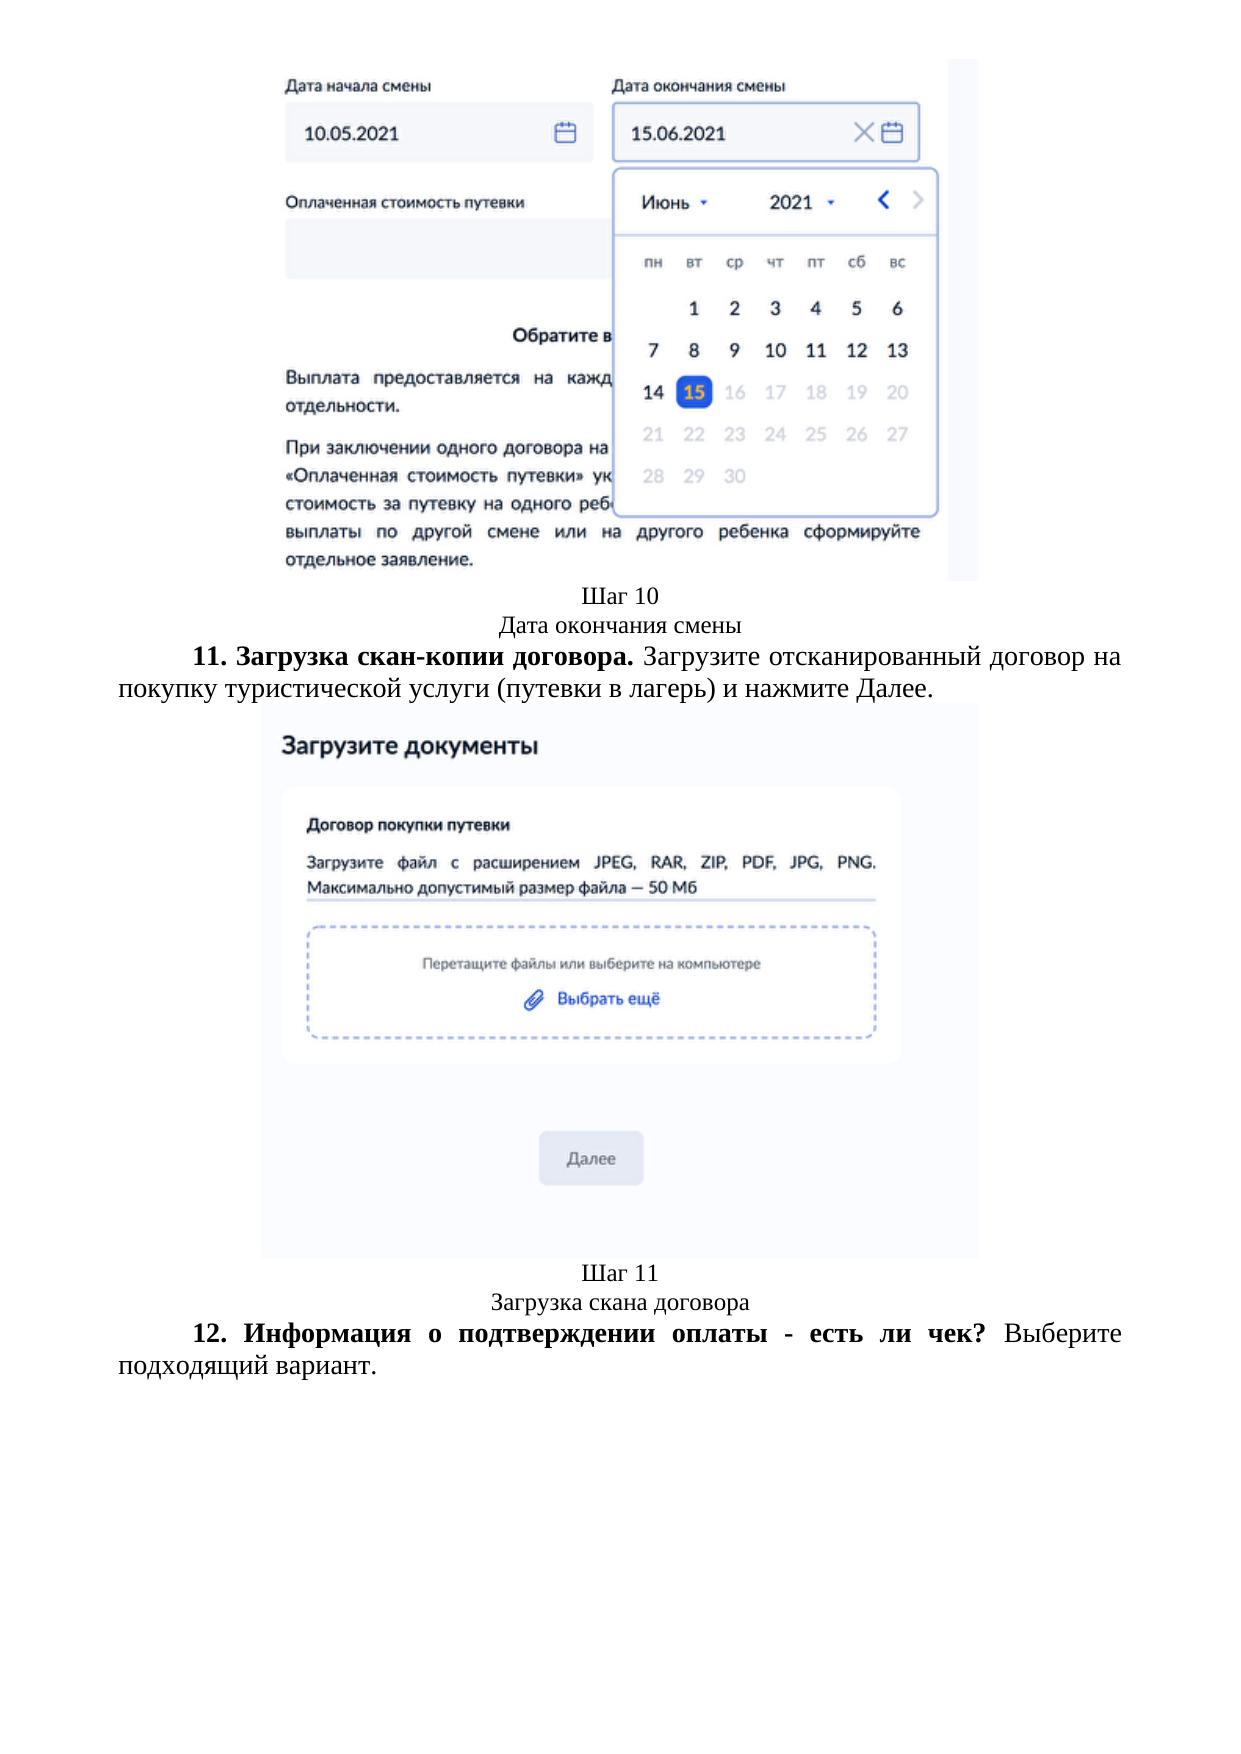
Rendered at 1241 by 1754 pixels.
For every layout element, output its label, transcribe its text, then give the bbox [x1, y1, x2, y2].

picture [260, 59, 980, 581]
text Шаг 10 [118, 581, 1122, 610]
text Дата окончания смены [118, 610, 1122, 638]
text Шаг 11 [118, 1258, 1122, 1287]
picture [260, 703, 980, 1259]
text Загрузка скана договора [118, 1287, 1122, 1316]
text 11. Загрузка скан-копии договора. Загрузите отсканированный договор на покупку туристической услуги (путевки в лагерь) и нажмите Далее. [118, 638, 1122, 703]
text 12. Информация о подтверждении оплаты - есть ли чек? Выберите подходящий вариант. [118, 1316, 1122, 1381]
